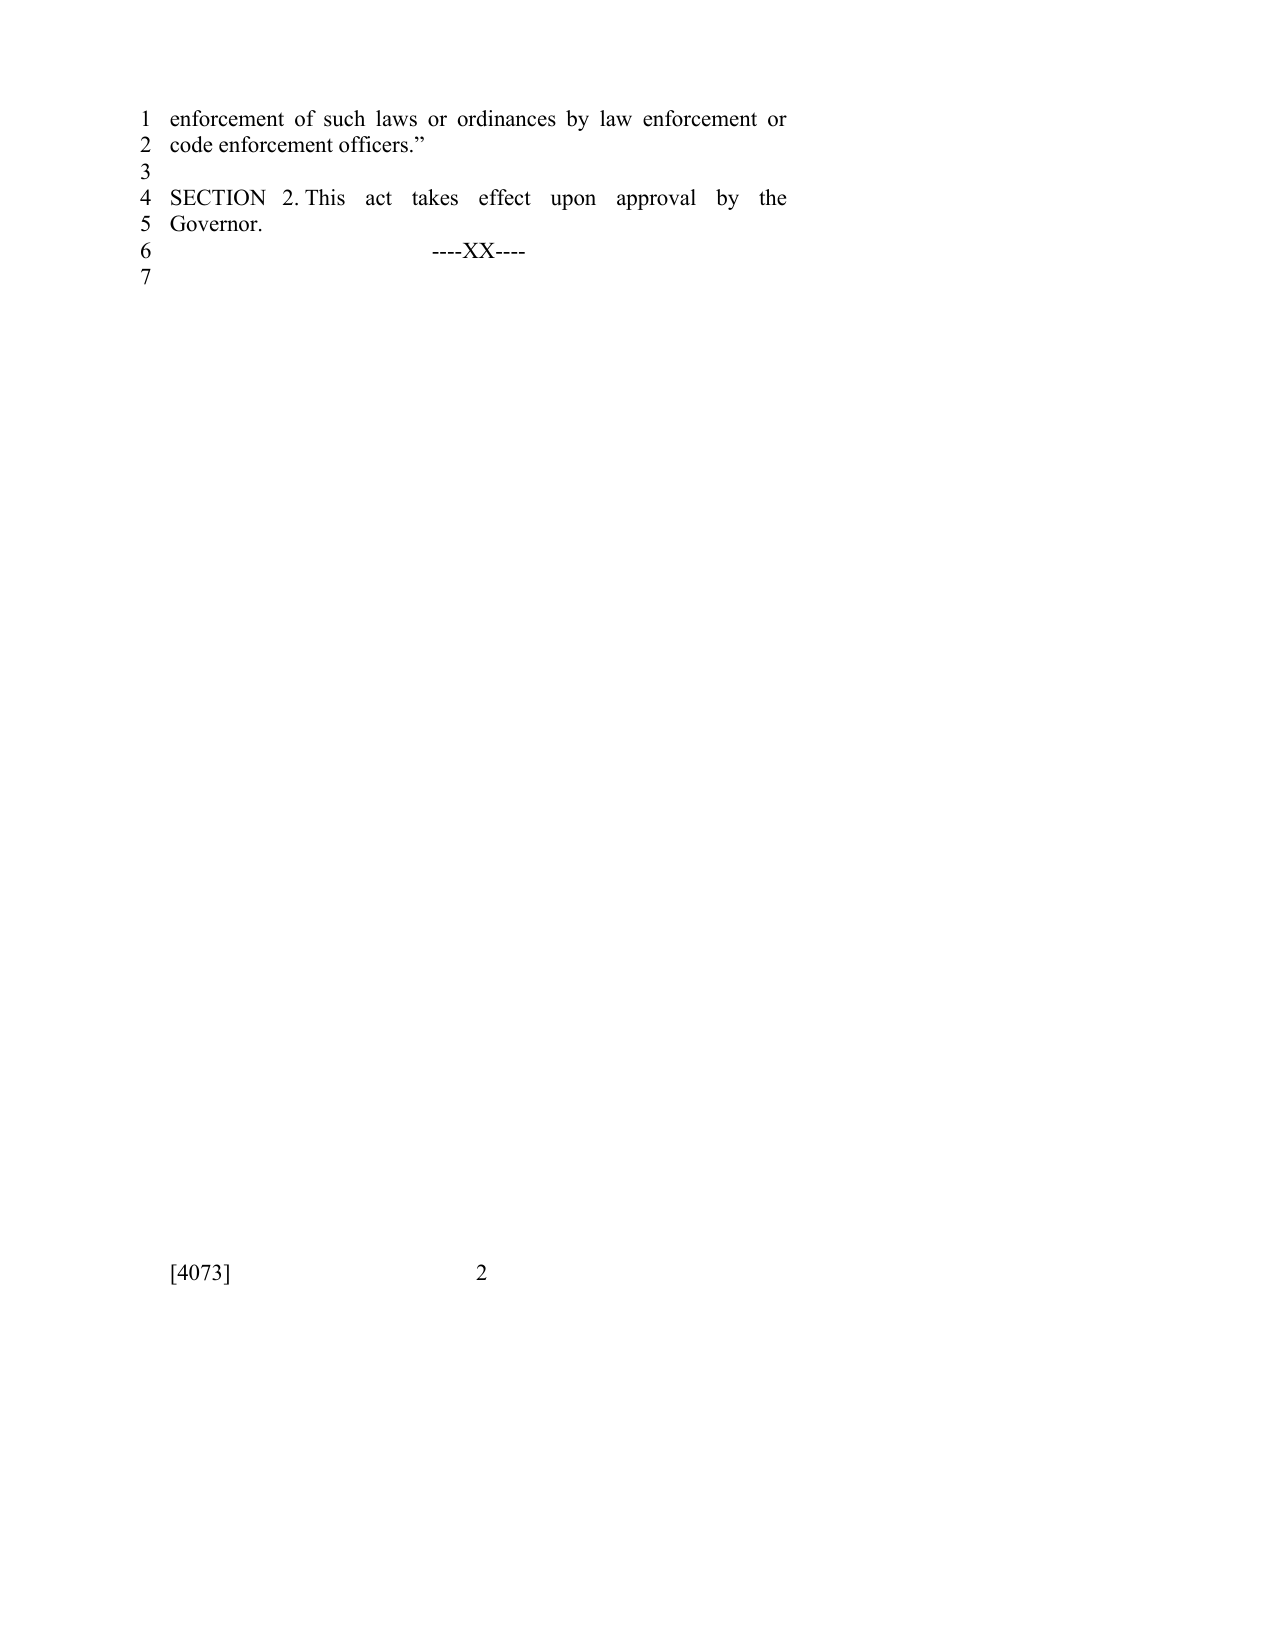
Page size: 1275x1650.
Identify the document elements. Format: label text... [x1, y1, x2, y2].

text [169, 105, 787, 158]
text SECTION 2. This act takes effect upon approval by the Governor. [169, 184, 787, 237]
text ----XX---- [169, 237, 787, 263]
